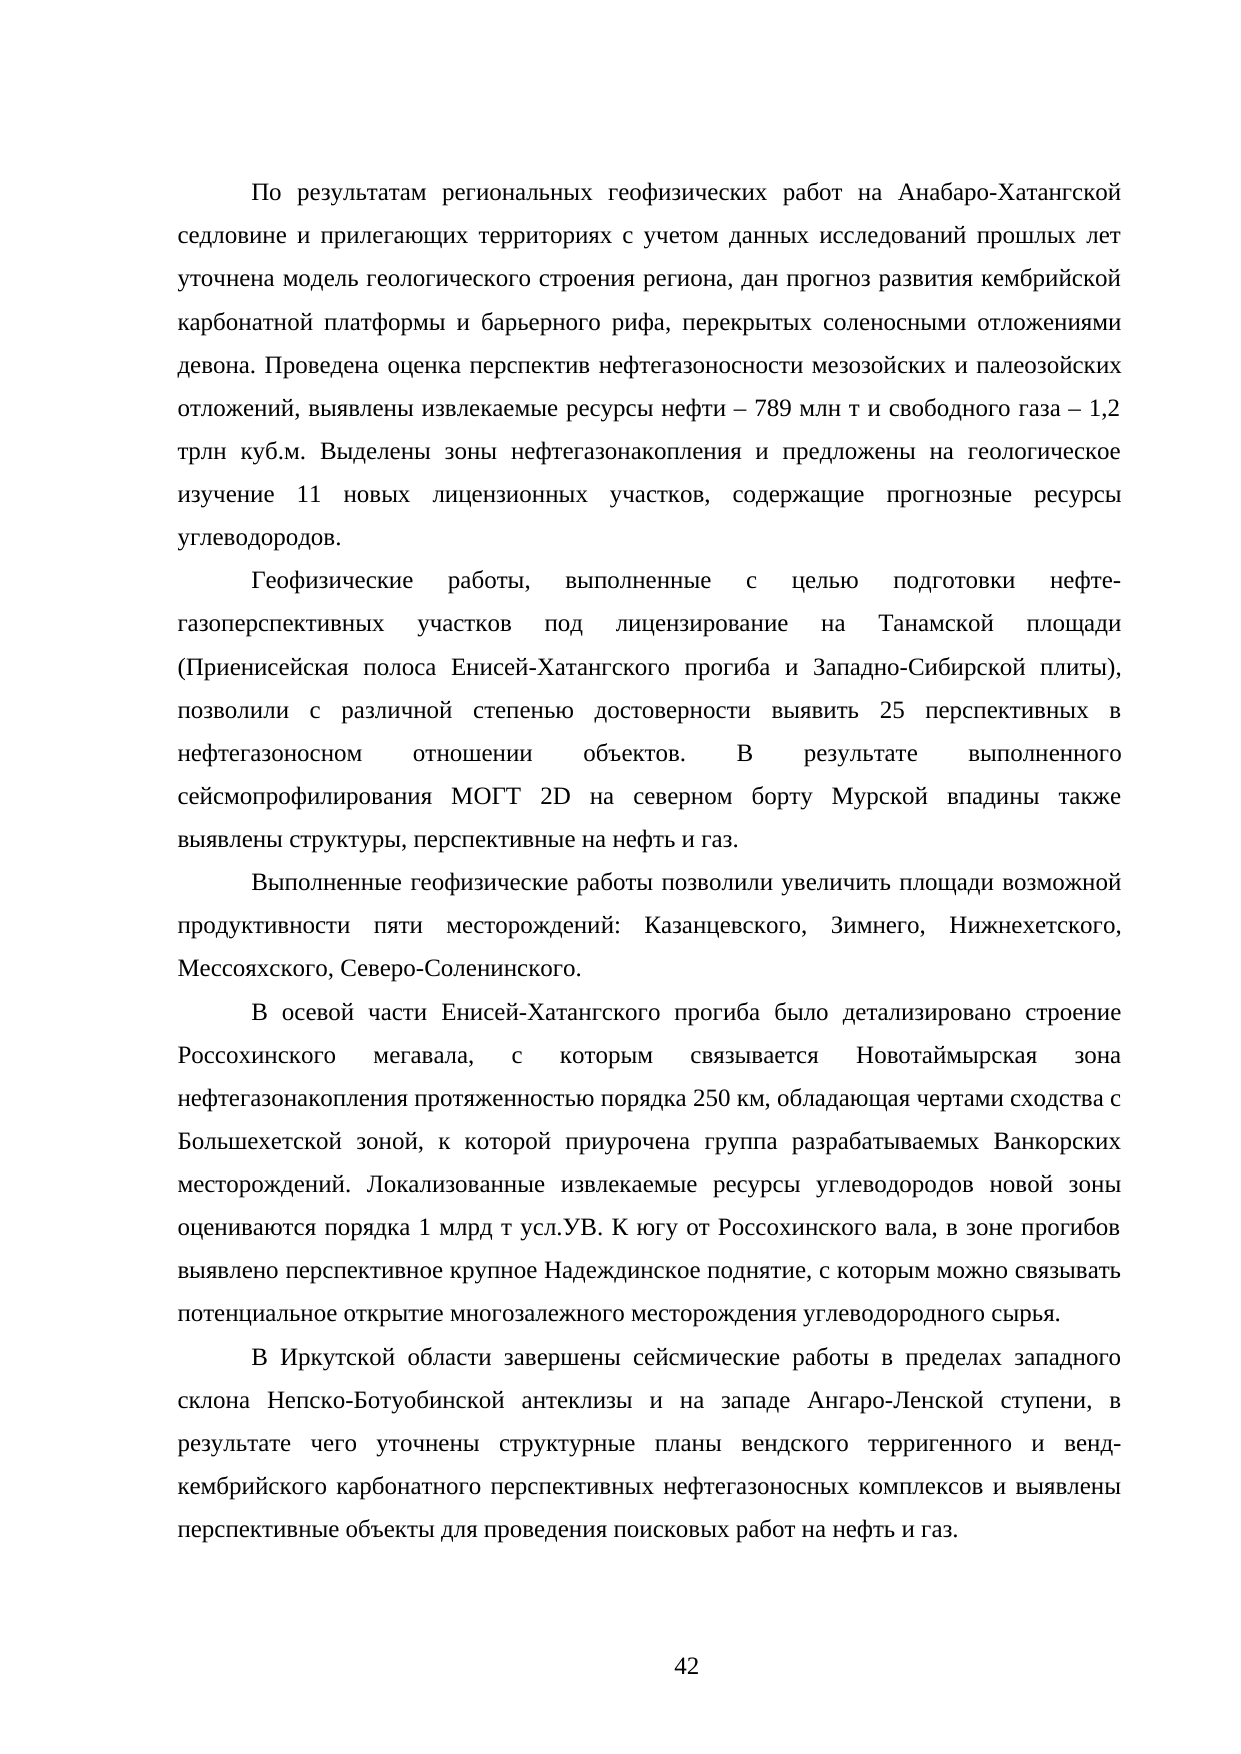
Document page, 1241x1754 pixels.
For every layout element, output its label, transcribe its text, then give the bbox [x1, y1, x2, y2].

text В осевой части Енисей-Хатангского прогиба было детализировано строение Россохинского мегавала, с которым связывается Новотаймырская зона нефтегазонакопления протяженностью порядка 250 км, обладающая чертами сходства с Большехетской зоной, к которой приурочена группа разрабатываемых Ванкорских месторождений. Локализованные извлекаемые ресурсы углеводородов новой зоны оцениваются порядка 1 млрд т усл.УВ. К югу от Россохинского вала, в зоне прогибов выявлено перспективное крупное Надеждинское поднятие, с которым можно связывать потенциальное открытие многозалежного месторождения углеводородного сырья. [177, 997, 1122, 1327]
text Геофизические работы, выполненные с целью подготовки нефте-газоперспективных участков под лицензирование на Танамской площади (Приенисейская полоса Енисей-Хатангского прогиба и Западно-Сибирской плиты), позволили с различной степенью достоверности выявить 25 перспективных в нефтегазоносном отношении объектов. В результате выполненного сейсмопрофилирования МОГТ 2D на северном борту Мурской впадины также выявлены структуры, перспективные на нефть и газ. [177, 565, 1122, 853]
text В Иркутской области завершены сейсмические работы в пределах западного склона Непско-Ботуобинской антеклизы и на западе Ангаро-Ленской ступени, в результате чего уточнены структурные планы вендского терригенного и венд-кембрийского карбонатного перспективных нефтегазоносных комплексов и выявлены перспективные объекты для проведения поисковых работ на нефть и газ. [177, 1342, 1122, 1543]
text По результатам региональных геофизических работ на Анабаро-Хатангской седловине и прилегающих территориях с учетом данных исследований прошлых лет уточнена модель геологического строения региона, дан прогноз развития кембрийской карбонатной платформы и барьерного рифа, перекрытых соленосными отложениями девона. Проведена оценка перспектив нефтегазоносности мезозойских и палеозойских отложений, выявлены извлекаемые ресурсы нефти – 789 млн т и свободного газа – 1,2 трлн куб.м. Выделены зоны нефтегазонакопления и предложены на геологическое изучение 11 новых лицензионных участков, содержащие прогнозные ресурсы углеводородов. [177, 177, 1122, 551]
text Выполненные геофизические работы позволили увеличить площади возможной продуктивности пяти месторождений: Казанцевского, Зимнего, Нижнехетского, Мессояхского, Северо-Соленинского. [177, 867, 1122, 982]
